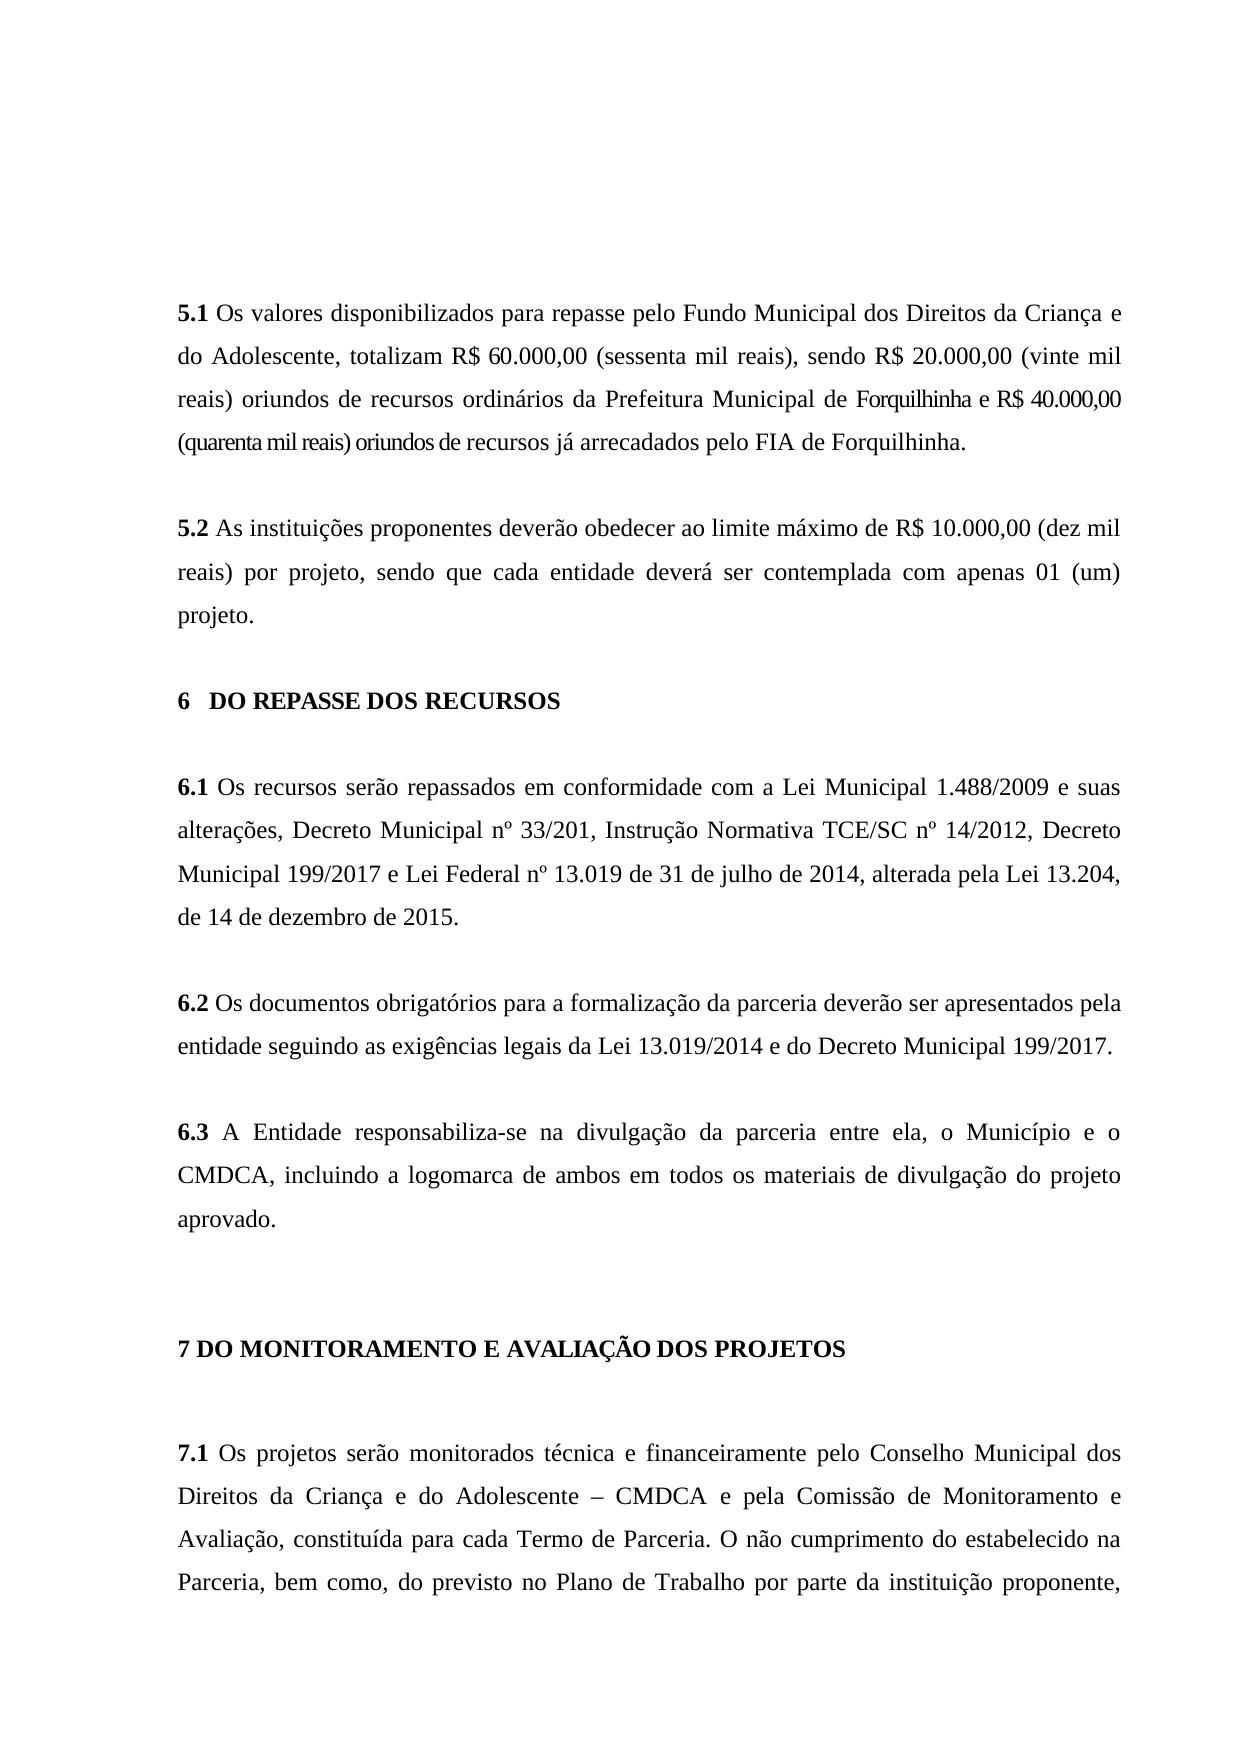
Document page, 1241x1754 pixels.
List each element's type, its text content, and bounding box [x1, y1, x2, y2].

list DO REPASSE DOS RECURSOS [177, 686, 1122, 715]
list 6.2 Os documentos obrigatórios para a formalização da parceria deverão ser apresentados pela entidade seguindo as exigências legais da Lei 13.019/2014 e do Decreto Municipal 199/2017. [177, 988, 1122, 1060]
list 5.2 As instituições proponentes deverão obedecer ao limite máximo de R$ 10.000,00 (dez mil reais) por projeto, sendo que cada entidade deverá ser contemplada com apenas 01 (um) projeto. [177, 513, 1122, 628]
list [177, 1438, 1122, 1596]
list 5.1 Os valores disponibilizados para repasse pelo Fundo Municipal dos Direitos da Criança e do Adolescente, totalizam R$ 60.000,00 (sessenta mil reais), sendo R$ 20.000,00 (vinte mil reais) oriundos de recursos ordinários da Prefeitura Municipal de Forquilhinha e R$ 40.000,00 (quarenta mil reais) oriundos de recursos já arrecadados pelo FIA de Forquilhinha. [177, 298, 1122, 456]
list 6.3 A Entidade responsabiliza-se na divulgação da parceria entre ela, o Município e o CMDCA, incluindo a logomarca de ambos em todos os materiais de divulgação do projeto aprovado. [177, 1117, 1122, 1232]
list 6.1 Os recursos serão repassados em conformidade com a Lei Municipal 1.488/2009 e suas alterações, Decreto Municipal nº 33/201, Instrução Normativa TCE/SC nº 14/2012, Decreto Municipal 199/2017 e Lei Federal nº 13.019 de 31 de julho de 2014, alterada pela Lei 13.204, de 14 de dezembro de 2015. [177, 772, 1122, 931]
subtitle 7 DO MONITORAMENTO E AVALIAÇÃO DOS PROJETOS [177, 1334, 1122, 1362]
